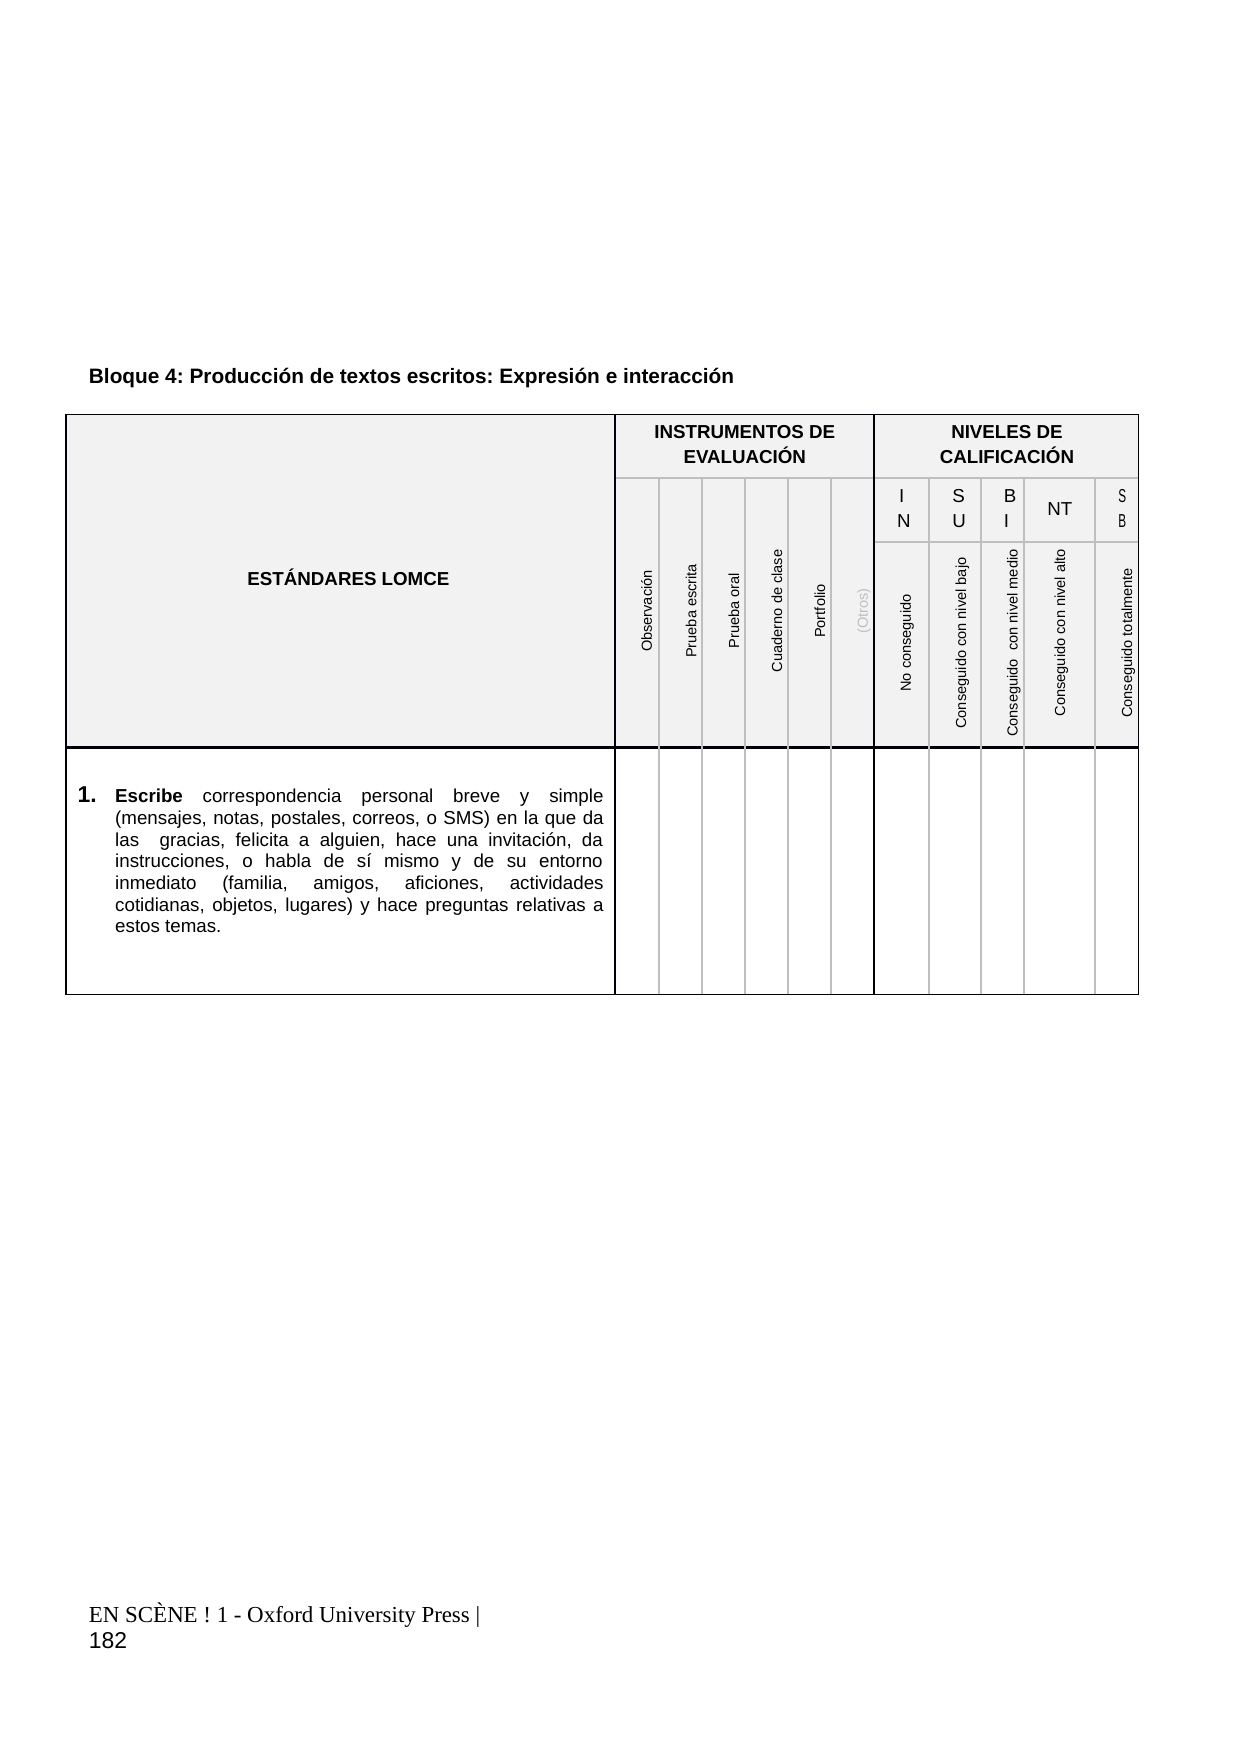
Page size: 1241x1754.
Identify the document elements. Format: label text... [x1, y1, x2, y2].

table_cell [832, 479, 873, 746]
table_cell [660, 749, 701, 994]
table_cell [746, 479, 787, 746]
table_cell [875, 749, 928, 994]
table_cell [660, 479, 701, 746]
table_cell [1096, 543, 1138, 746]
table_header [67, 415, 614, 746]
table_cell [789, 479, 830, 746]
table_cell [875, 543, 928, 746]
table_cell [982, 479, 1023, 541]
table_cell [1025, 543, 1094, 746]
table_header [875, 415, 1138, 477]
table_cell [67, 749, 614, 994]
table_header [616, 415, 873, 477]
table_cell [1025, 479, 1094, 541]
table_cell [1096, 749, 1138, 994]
text Bloque 4: Producción de textos escritos: Expresión e interacción [89, 364, 1140, 388]
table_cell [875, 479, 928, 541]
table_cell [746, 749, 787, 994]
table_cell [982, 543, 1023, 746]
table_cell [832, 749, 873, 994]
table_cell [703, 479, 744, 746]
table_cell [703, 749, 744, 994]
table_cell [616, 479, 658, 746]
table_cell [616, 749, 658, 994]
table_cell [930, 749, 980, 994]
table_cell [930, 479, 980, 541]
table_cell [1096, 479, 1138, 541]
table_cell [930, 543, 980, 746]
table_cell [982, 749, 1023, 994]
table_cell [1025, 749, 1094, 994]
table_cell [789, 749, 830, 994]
